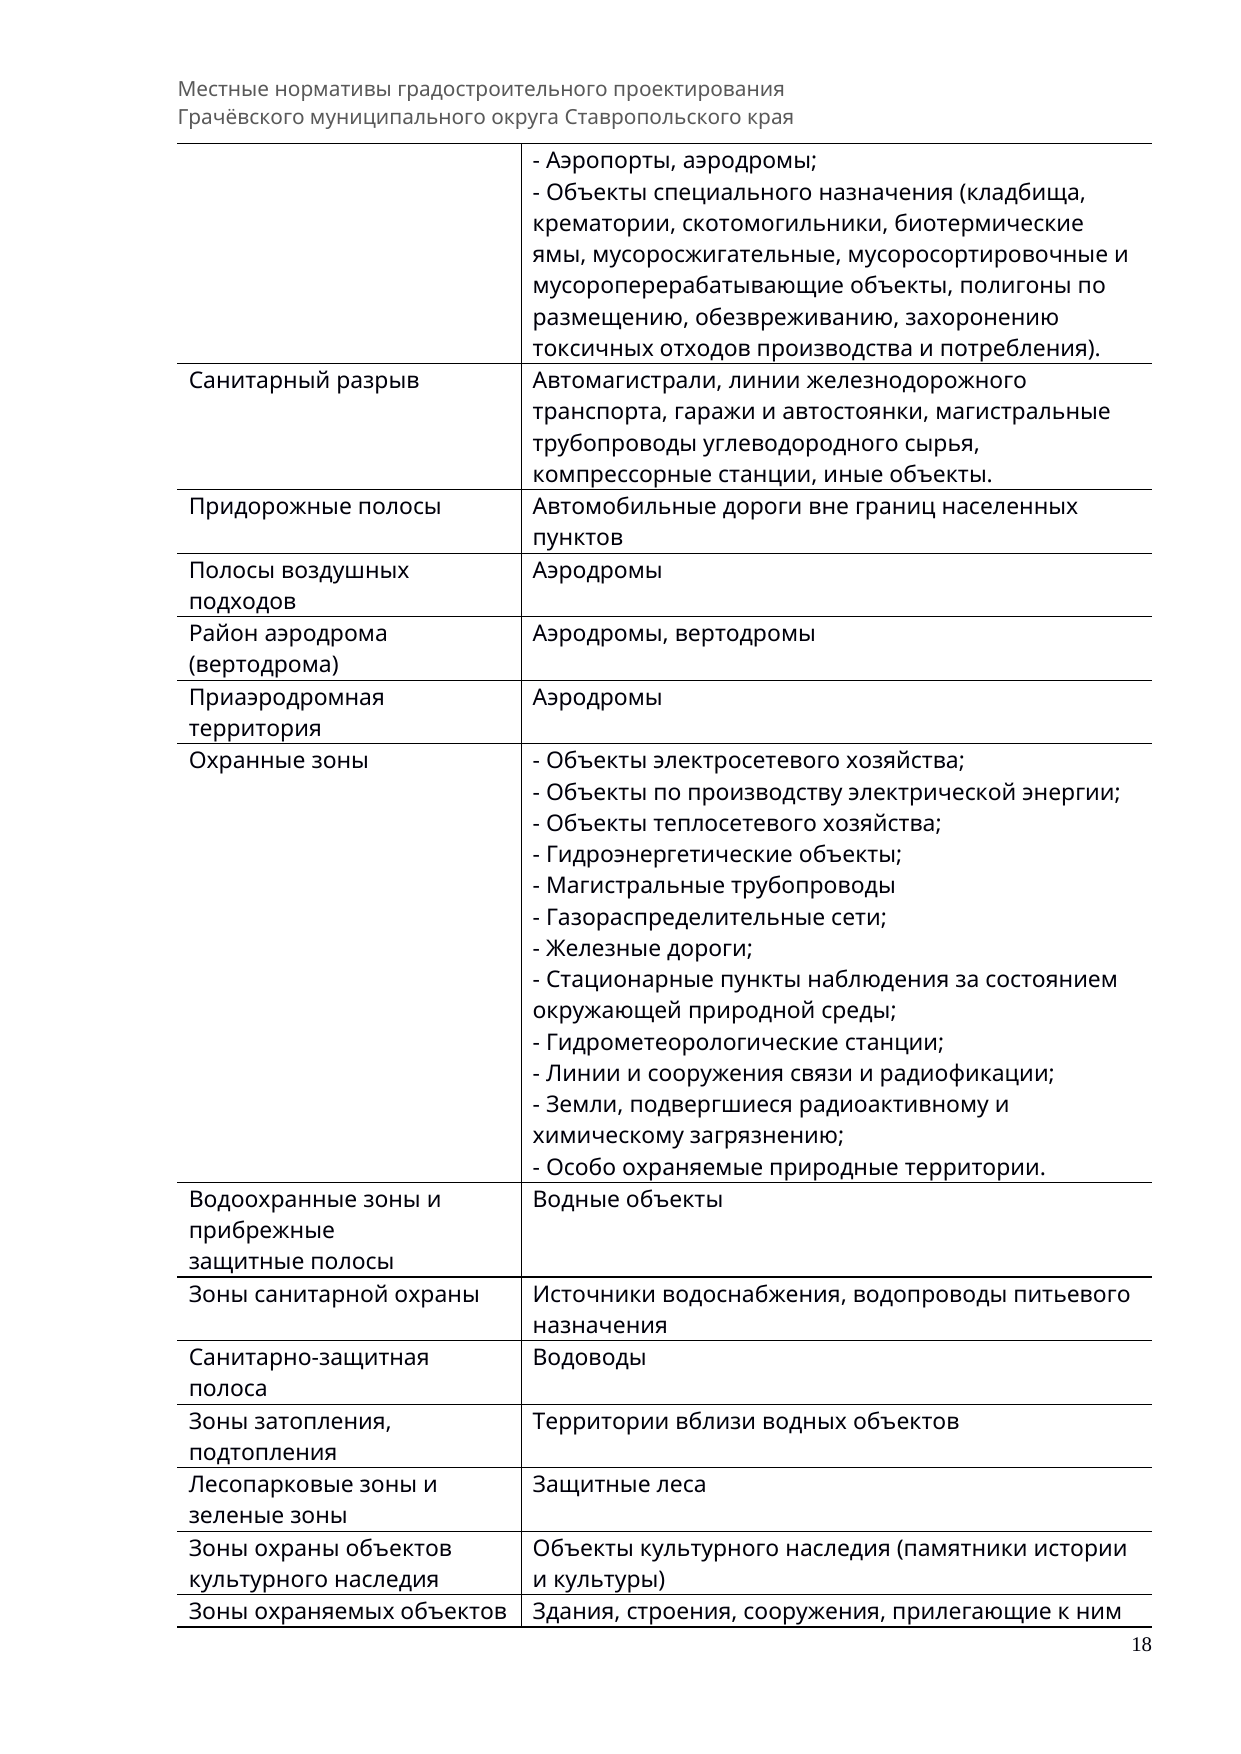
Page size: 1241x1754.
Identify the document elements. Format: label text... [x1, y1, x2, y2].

table_cell Водоводы [522, 1341, 1152, 1403]
table_cell Зоны охраны объектов культурного наследия [177, 1532, 521, 1594]
table_cell Аэродромы [522, 554, 1152, 616]
table_cell Водоохранные зоны и прибрежные защитные полосы [177, 1183, 521, 1276]
table_cell Лесопарковые зоны и зеленые зоны [177, 1468, 521, 1531]
table_cell Зоны затопления, подтопления [177, 1405, 521, 1467]
table_cell Территории вблизи водных объектов [522, 1405, 1152, 1467]
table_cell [177, 1595, 521, 1626]
table_cell Зоны санитарной охраны [177, 1278, 521, 1340]
table_cell Объекты культурного наследия (памятники истории и культуры) [522, 1532, 1152, 1594]
table_cell Охранные зоны [177, 744, 521, 1182]
table_cell Санитарный разрыв [177, 364, 521, 489]
table_cell Санитарно-защитная полоса [177, 1341, 521, 1403]
table_cell Водные объекты [522, 1183, 1152, 1276]
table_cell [522, 1595, 1152, 1626]
table_cell Придорожные полосы [177, 490, 521, 552]
table_cell Приаэродромная территория [177, 681, 521, 743]
table_cell Полосы воздушных подходов [177, 554, 521, 616]
table_cell Источники водоснабжения, водопроводы питьевого назначения [522, 1278, 1152, 1340]
table_cell Аэродромы [522, 681, 1152, 743]
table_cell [522, 144, 1152, 363]
table_cell Аэродромы, вертодромы [522, 617, 1152, 679]
table_cell Автомобильные дороги вне границ населенных пунктов [522, 490, 1152, 552]
table_cell Район аэродрома (вертодрома) [177, 617, 521, 679]
table_cell Защитные леса [522, 1468, 1152, 1531]
table_cell Автомагистрали, линии железнодорожного транспорта, гаражи и автостоянки, магистральные трубопроводы углеводородного сырья, компрессорные станции, иные объекты. [522, 364, 1152, 489]
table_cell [177, 144, 521, 363]
table_cell - Объекты электросетевого хозяйства; - Объекты по производству электрической энергии; - Объекты теплосетевого хозяйства; - Гидроэнергетические объекты; - Магистральные трубопроводы - Газораспределительные сети; - Железные дороги; - Стационарные пункты наблюдения за состоянием окружающей природной среды; - Гидрометеорологические станции; - Линии и сооружения связи и радиофикации; - Земли, подвергшиеся радиоактивному и химическому загрязнению; - Особо охраняемые природные территории. [522, 744, 1152, 1182]
